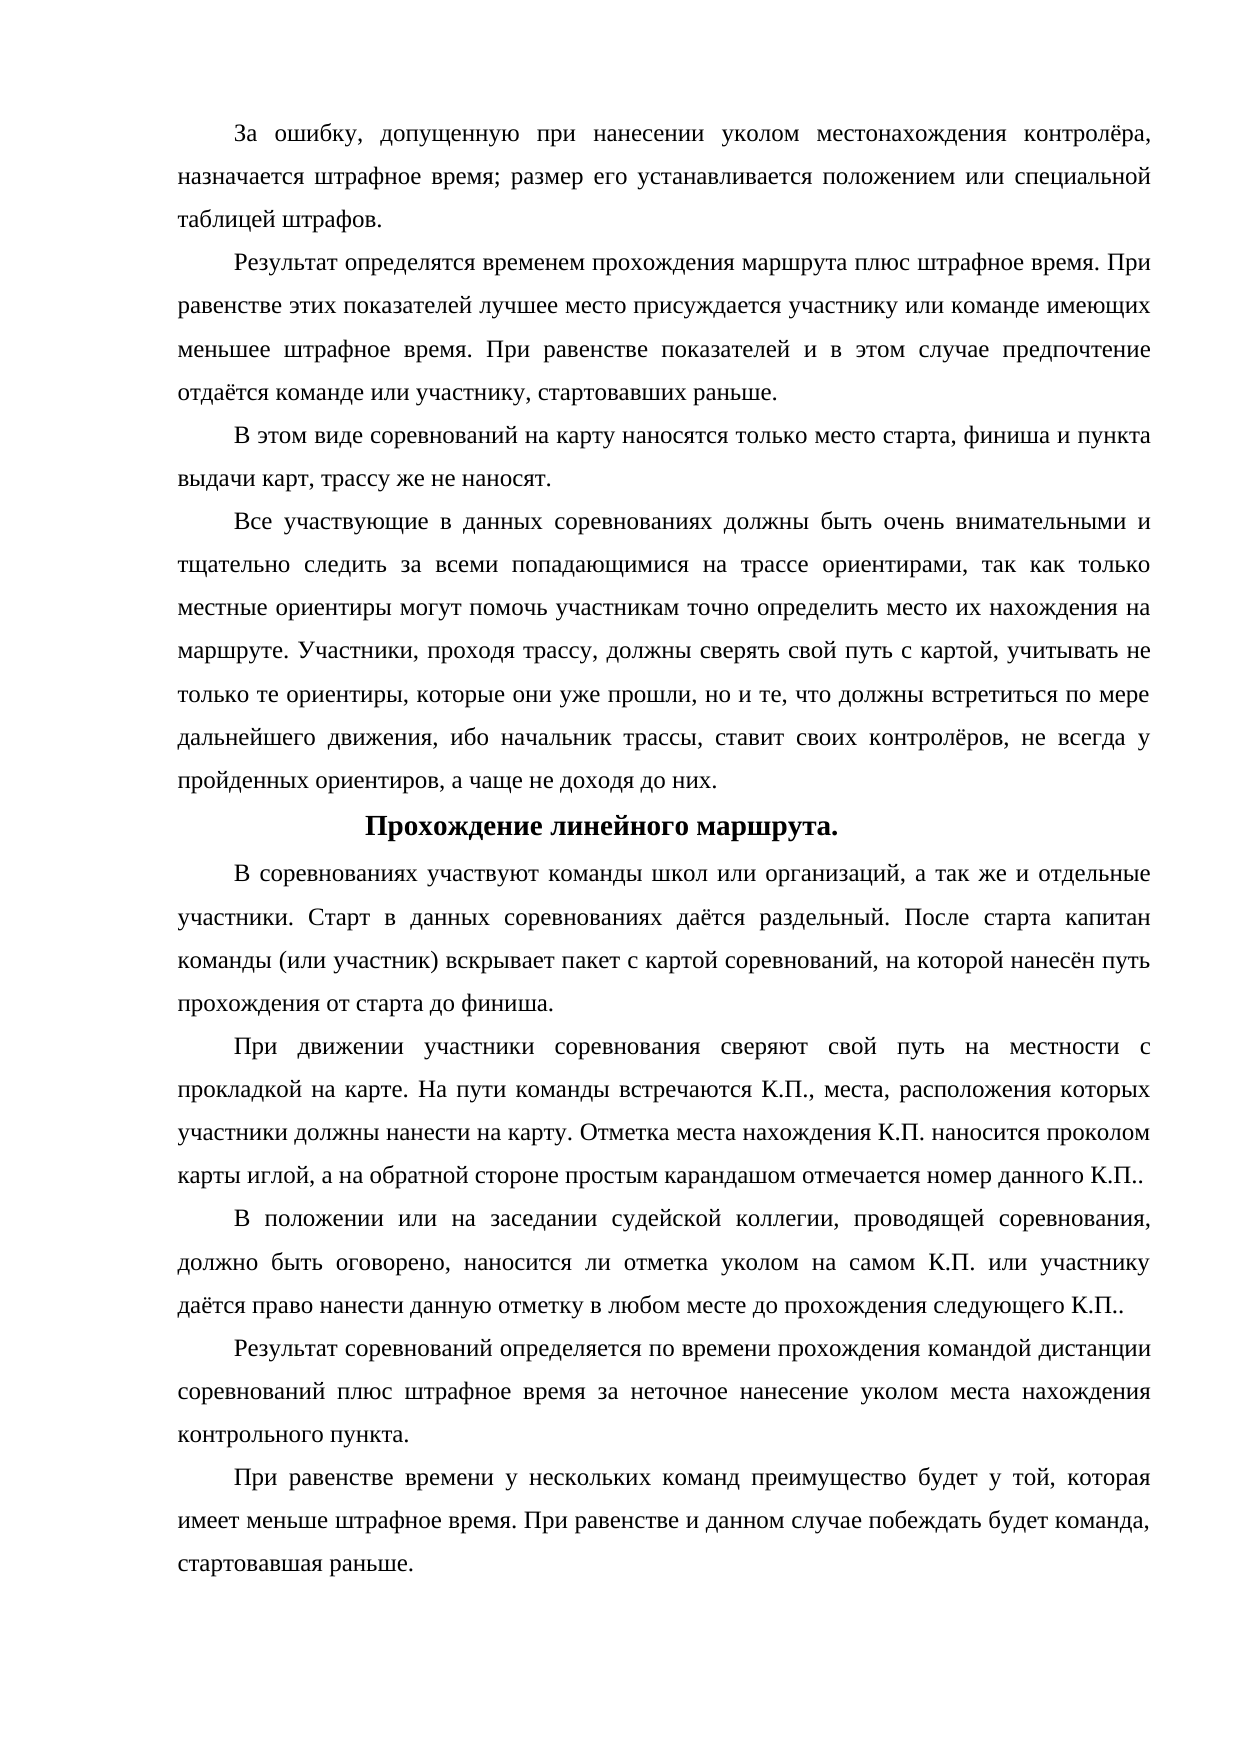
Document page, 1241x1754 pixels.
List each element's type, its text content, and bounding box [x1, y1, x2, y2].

text Результат определятся временем прохождения маршрута плюс штрафное время. При равенстве этих показателей лучшее место присуждается участнику или команде имеющих меньшее штрафное время. При равенстве показателей и в этом случае предпочтение отдаётся команде или участнику, стартовавших раньше. [177, 247, 1152, 406]
text В этом виде соревнований на карту наносятся только место старта, финиша и пункта выдачи карт, трассу же не наносят. [177, 420, 1152, 492]
text Результат соревнований определяется по времени прохождения командой дистанции соревнований плюс штрафное время за неточное нанесение уколом места нахождения контрольного пункта. [177, 1333, 1152, 1448]
text Все участвующие в данных соревнованиях должны быть очень внимательными и тщательно следить за всеми попадающимися на трассе ориентирами, так как только местные ориентиры могут помочь участникам точно определить место их нахождения на маршруте. Участники, проходя трассу, должны сверять свой путь с картой, учитывать не только те ориентиры, которые они уже прошли, но и те, что должны встретиться по мере дальнейшего движения, ибо начальник трассы, ставит своих контролёров, не всегда у пройденных ориентиров, а чаще не доходя до них. [177, 506, 1152, 794]
text За ошибку, допущенную при нанесении уколом местонахождения контролёра, назначается штрафное время; размер его устанавливается положением или специальной таблицей штрафов. [177, 118, 1152, 233]
text Прохождение линейного маршрута. [177, 808, 1152, 842]
text В соревнованиях участвуют команды школ или организаций, а так же и отдельные участники. Старт в данных соревнованиях даётся раздельный. После старта капитан команды (или участник) вскрывает пакет с картой соревнований, на которой нанесён путь прохождения от старта до финиша. [177, 858, 1152, 1017]
text В положении или на заседании судейской коллегии, проводящей соревнования, должно быть оговорено, наносится ли отметка уколом на самом К.П. или участнику даётся право нанести данную отметку в любом месте до прохождения следующего К.П.. [177, 1203, 1152, 1318]
text При движении участники соревнования сверяют свой путь на местности с прокладкой на карте. На пути команды встречаются К.П., места, расположения которых участники должны нанести на карту. Отметка места нахождения К.П. наносится проколом карты иглой, а на обратной стороне простым карандашом отмечается номер данного К.П.. [177, 1031, 1152, 1189]
text При равенстве времени у нескольких команд преимущество будет у той, которая имеет меньше штрафное время. При равенстве и данном случае побеждать будет команда, стартовавшая раньше. [177, 1462, 1152, 1577]
